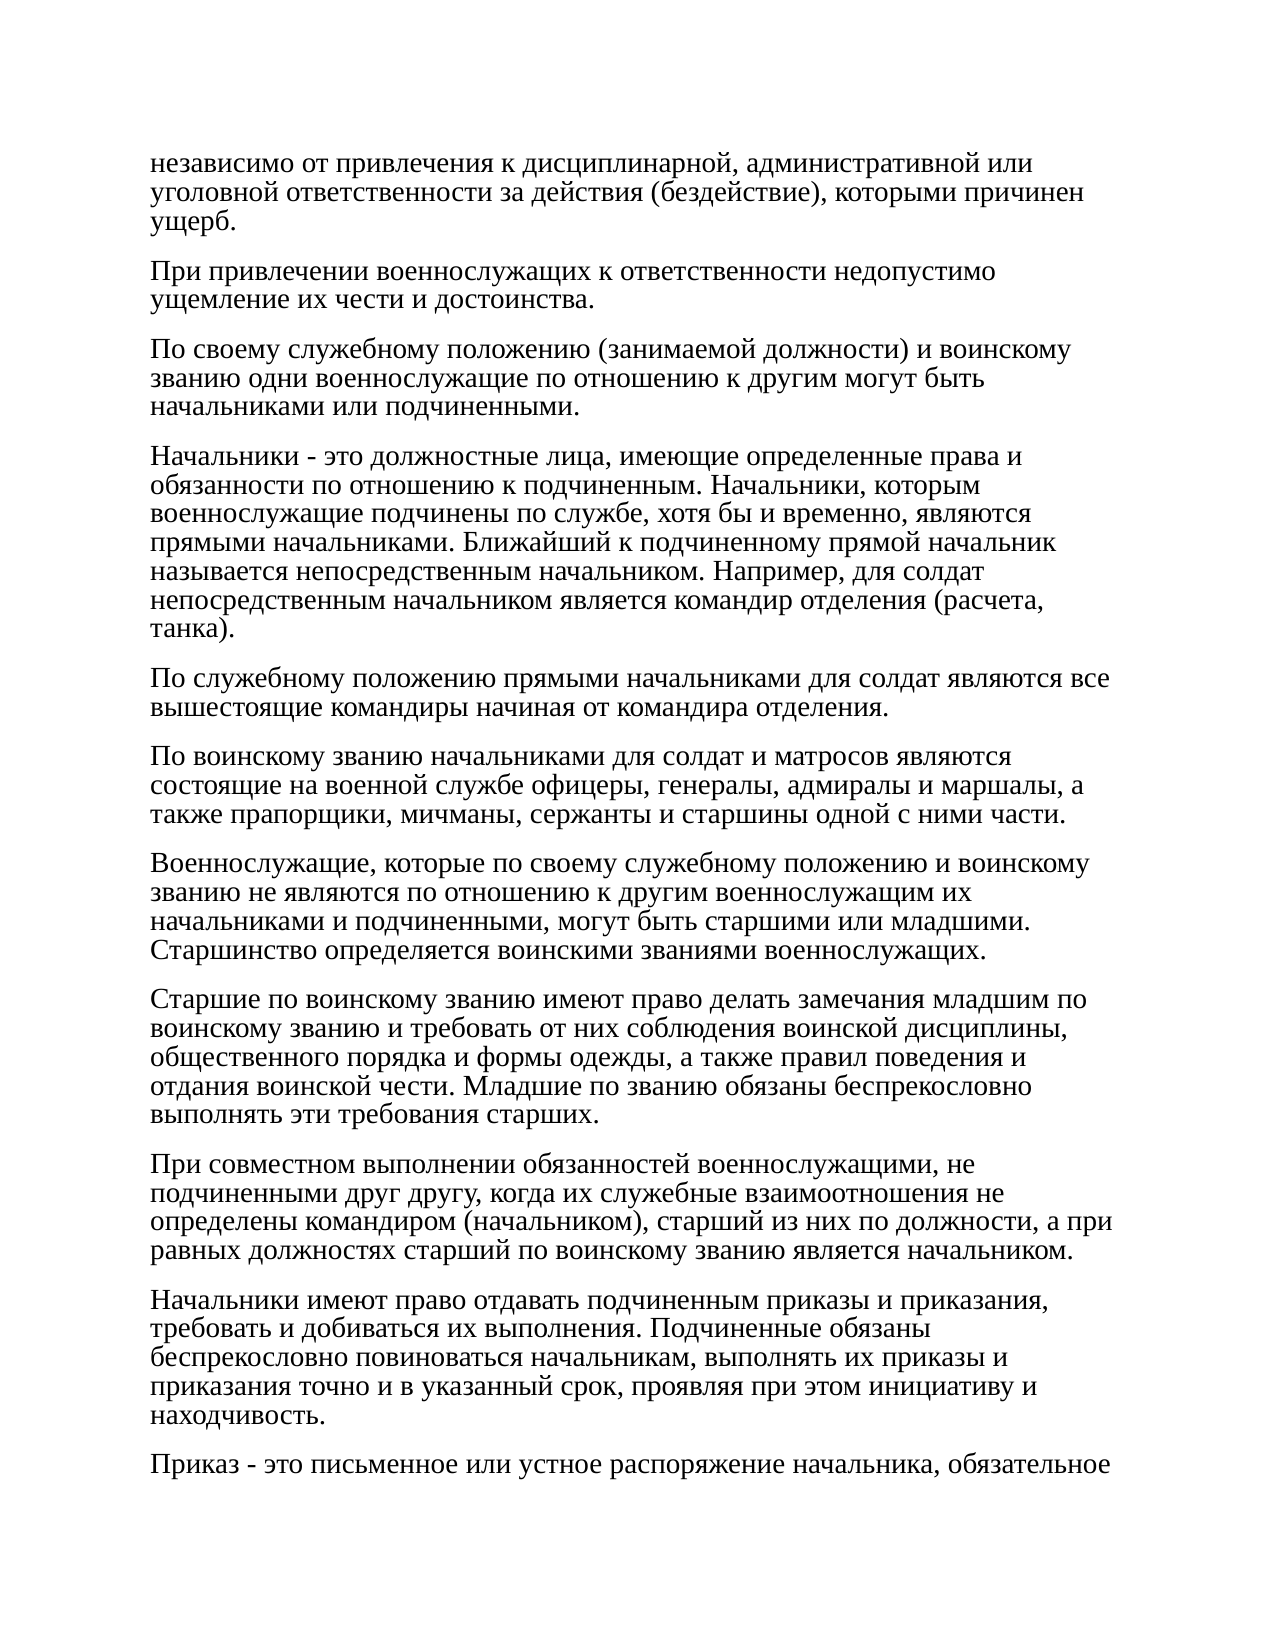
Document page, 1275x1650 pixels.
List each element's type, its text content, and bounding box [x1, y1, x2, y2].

text Военнослужащие, которые по своему служебному положению и воинскому званию не являются по отношению к другим военнослужащим их начальниками и подчиненными, могут быть старшими или младшими. Старшинство определяется воинскими званиями военнослужащих. [150, 850, 1125, 965]
text Начальники имеют право отдавать подчиненным приказы и приказания, требовать и добиваться их выполнения. Подчиненные обязаны беспрекословно повиноваться начальникам, выполнять их приказы и приказания точно и в указанный срок, проявляя при этом инициативу и находчивость. [150, 1286, 1125, 1430]
text По своему служебному положению (занимаемой должности) и воинскому званию одни военнослужащие по отношению к другим могут быть начальниками или подчиненными. [150, 335, 1125, 422]
text При совместном выполнении обязанностей военнослужащими, не подчиненными друг другу, когда их служебные взаимоотношения не определены командиром (начальником), старший из них по должности, а при равных должностях старший по воинскому званию является начальником. [150, 1150, 1125, 1265]
text При привлечении военнослужащих к ответственности недопустимо ущемление их чести и достоинства. [150, 257, 1125, 314]
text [150, 150, 1125, 236]
text Начальники - это должностные лица, имеющие определенные права и обязанности по отношению к подчиненным. Начальники, которым военнослужащие подчинены по службе, хотя бы и временно, являются прямыми начальниками. Ближайший к подчиненному прямой начальник называется непосредственным начальником. Например, для солдат непосредственным начальником является командир отделения (расчета, танка). [150, 442, 1125, 644]
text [150, 1451, 1125, 1479]
text По служебному положению прямыми начальниками для солдат являются все вышестоящие командиры начиная от командира отделения. [150, 664, 1125, 722]
text По воинскому званию начальниками для солдат и матросов являются состоящие на военной службе офицеры, генералы, адмиралы и маршалы, а также прапорщики, мичманы, сержанты и старшины одной с ними части. [150, 743, 1125, 829]
text Старшие по воинскому званию имеют право делать замечания младшим по воинскому званию и требовать от них соблюдения воинской дисциплины, общественного порядка и формы одежды, а также правил поведения и отдания воинской чести. Младшие по званию обязаны беспрекословно выполнять эти требования старших. [150, 986, 1125, 1129]
